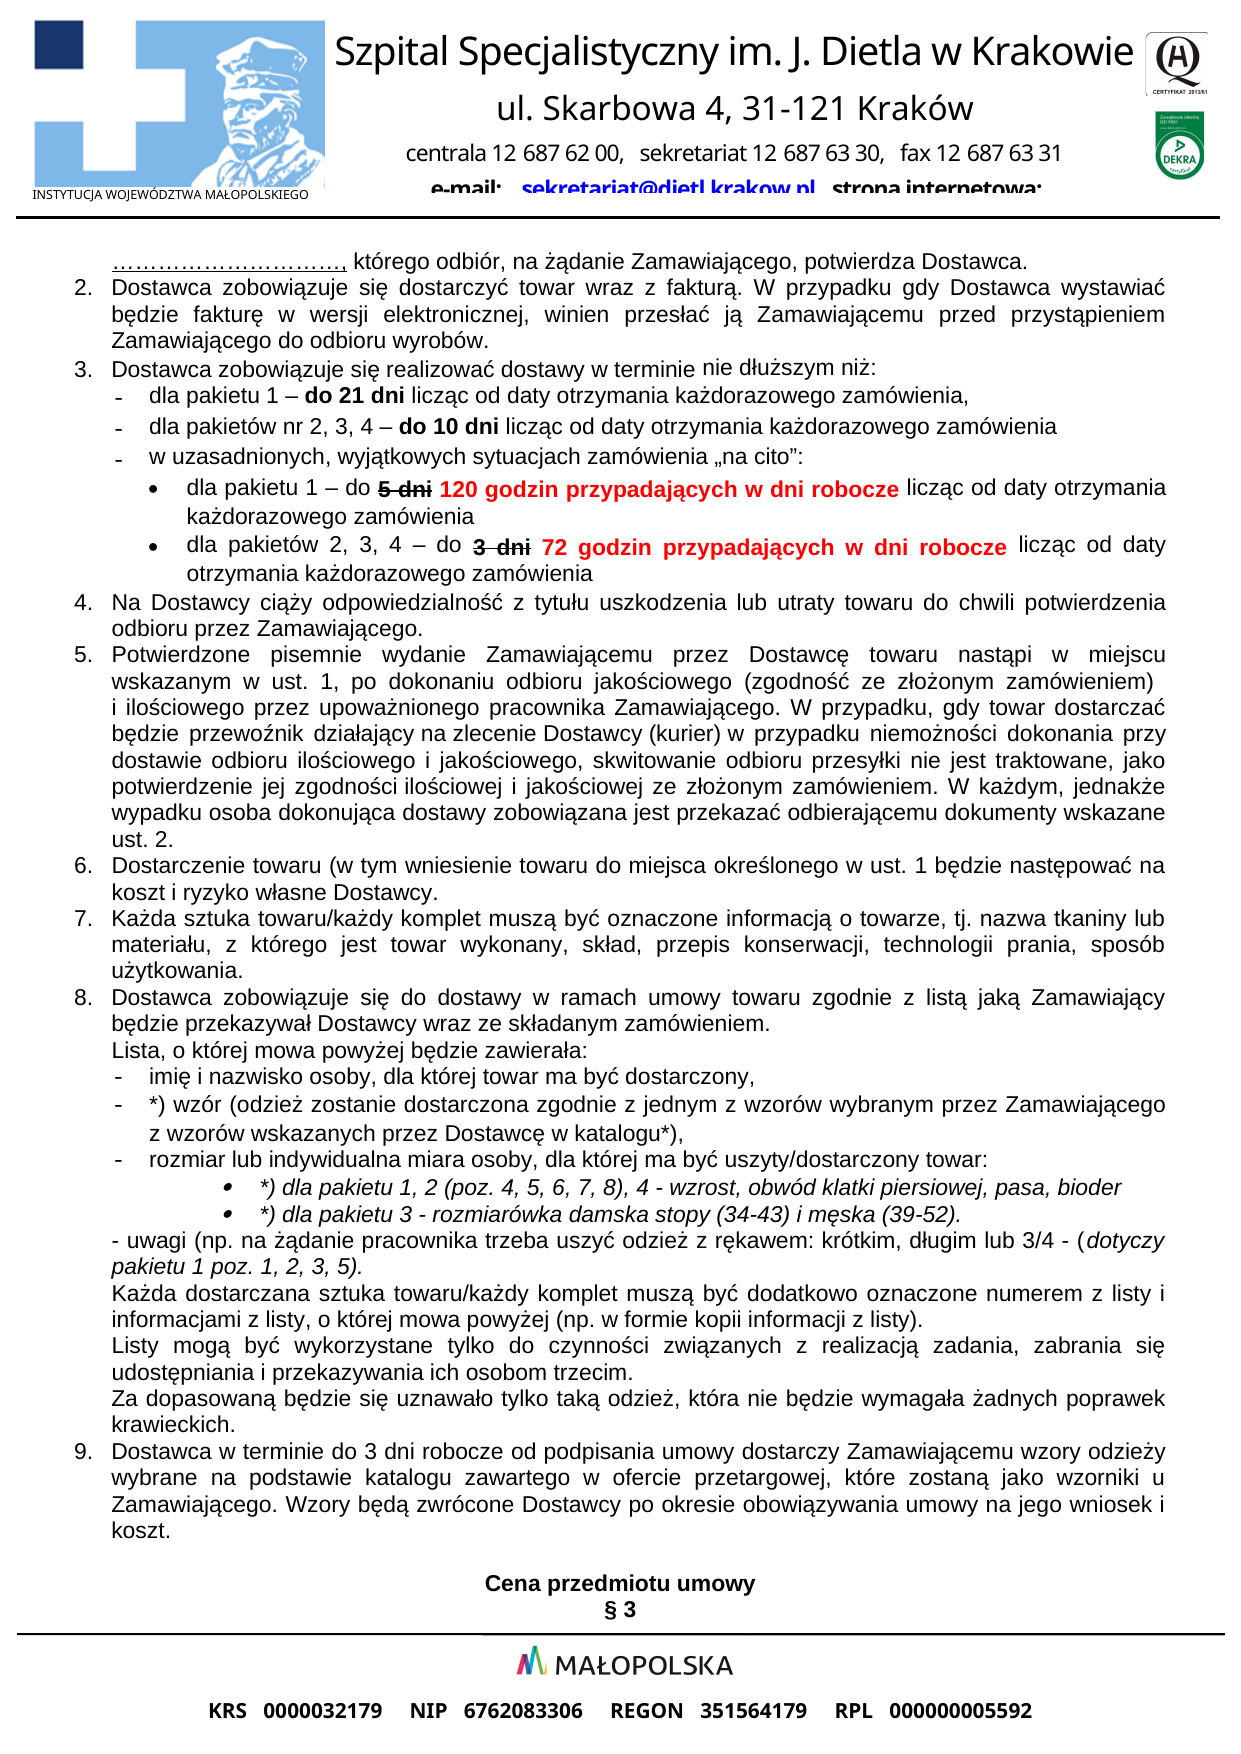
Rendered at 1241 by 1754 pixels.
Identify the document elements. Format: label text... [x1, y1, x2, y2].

list Dostawca zobowiązuje się do dostawy w ramach umowy towaru zgodnie z listą jaką Zamawiający będzie przekazywał Dostawcy wraz ze składanym zamówieniem. [74, 984, 1166, 1037]
text Cena przedmiotu umowy [74, 1543, 1166, 1596]
text Listy mogą być wykorzystane tylko do czynności związanych z realizacją zadania, zabrania się udostępniania i przekazywania ich osobom trzecim. [111, 1332, 1166, 1385]
list *) dla pakietu 3 - rozmiarówka damska stopy (34-43) i męska (39-52). [222, 1201, 1166, 1227]
list Dostawca zobowiązuje się realizować dostawy w terminie nie dłuższym niż: [74, 353, 1166, 382]
list Potwierdzone pisemnie wydanie Zamawiającemu przez Dostawcę towaru nastąpi w miejscu wskazanym w ust. 1, po dokonaniu odbioru jakościowego (zgodność ze złożonym zamówieniem) i ilościowego przez upoważnionego pracownika Zamawiającego. W przypadku, gdy towar dostarczać będzie przewoźnik działający na zlecenie Dostawcy (kurier) w przypadku niemożności dokonania przy dostawie odbioru ilościowego i jakościowego, skwitowanie odbioru przesyłki nie jest traktowane, jako potwierdzenie jej zgodności ilościowej i jakościowej ze złożonym zamówieniem. W każdym, jednakże wypadku osoba dokonująca dostawy zobowiązana jest przekazać odbierającemu dokumenty wskazane ust. 2. [74, 641, 1166, 852]
list Na Dostawcy ciąży odpowiedzialność z tytułu uszkodzenia lub utraty towaru do chwili potwierdzenia odbioru przez Zamawiającego. [74, 588, 1166, 641]
picture [34, 20, 325, 187]
picture [1155, 111, 1205, 180]
picture [1145, 32, 1208, 96]
list Za dopasowaną będzie się uznawało tylko taką odzież, która nie będzie wymagała żadnych poprawek krawieckich. [111, 1385, 1166, 1438]
list dla pakietów nr 2, 3, 4 – do 10 dni licząc od daty otrzymania każdorazowego zamówienia [112, 413, 1166, 443]
list *) wzór (odzież zostanie dostarczona zgodnie z jednym z wzorów wybranym przez Zamawiającego z wzorów wskazanych przez Dostawcę w katalogu*), [111, 1091, 1166, 1146]
list w uzasadnionych, wyjątkowych sytuacjach zamówienia „na cito”: [112, 443, 1166, 474]
list Lista, o której mowa powyżej będzie zawierała: [111, 1037, 1166, 1063]
list rozmiar lub indywidualna miara osoby, dla której ma być uszyty/dostarczony towar: [111, 1146, 1166, 1174]
text § 3 [74, 1596, 1166, 1622]
list dla pakietu 1 – do 21 dni licząc od daty otrzymania każdorazowego zamówienia, [112, 382, 1166, 413]
list Dostarczenie towaru (w tym wniesienie towaru do miejsca określonego w ust. 1 będzie następować na koszt i ryzyko własne Dostawcy. [74, 852, 1166, 905]
picture [507, 1639, 746, 1687]
list Dostawca zobowiązuje się dostarczyć towar wraz z fakturą. W przypadku gdy Dostawca wystawiać będzie fakturę w wersji elektronicznej, winien przesłać ją Zamawiającemu przed przystąpieniem Zamawiającego do odbioru wyrobów. [74, 274, 1166, 353]
list imię i nazwisko osoby, dla której towar ma być dostarczony, [111, 1063, 1166, 1091]
text Każda dostarczana sztuka towaru/każdy komplet muszą być dodatkowo oznaczone numerem z listy i informacjami z listy, o której mowa powyżej (np. w formie kopii informacji z listy). [111, 1280, 1166, 1332]
list dla pakietu 1 – do 5 dni 120 godzin przypadających w dni robocze licząc od daty otrzymania każdorazowego zamówienia [149, 474, 1166, 531]
list dla pakietów 2, 3, 4 – do 3 dni 72 godzin przypadających w dni robocze licząc od daty otrzymania każdorazowego zamówienia [149, 531, 1166, 588]
list Dostawca w terminie do 3 dni robocze od podpisania umowy dostarczy Zamawiającemu wzory odzieży wybrane na podstawie katalogu zawartego w ofercie przetargowej, które zostaną jako wzorniki u Zamawiającego. Wzory będą zwrócone Dostawcy po okresie obowiązywania umowy na jego wniosek i koszt. [74, 1438, 1166, 1543]
list *) dla pakietu 1, 2 (poz. 4, 5, 6, 7, 8), 4 - wzrost, obwód klatki piersiowej, pasa, bioder [222, 1174, 1166, 1201]
text - uwagi (np. na żądanie pracownika trzeba uszyć odzież z rękawem: krótkim, długim lub 3/4 - (dotyczy pakietu 1 poz. 1, 2, 3, 5). [111, 1227, 1166, 1280]
list Każda sztuka towaru/każdy komplet muszą być oznaczone informacją o towarze, tj. nazwa tkaniny lub materiału, z którego jest towar wykonany, skład, przepis konserwacji, technologii prania, sposób użytkowania. [74, 905, 1166, 984]
